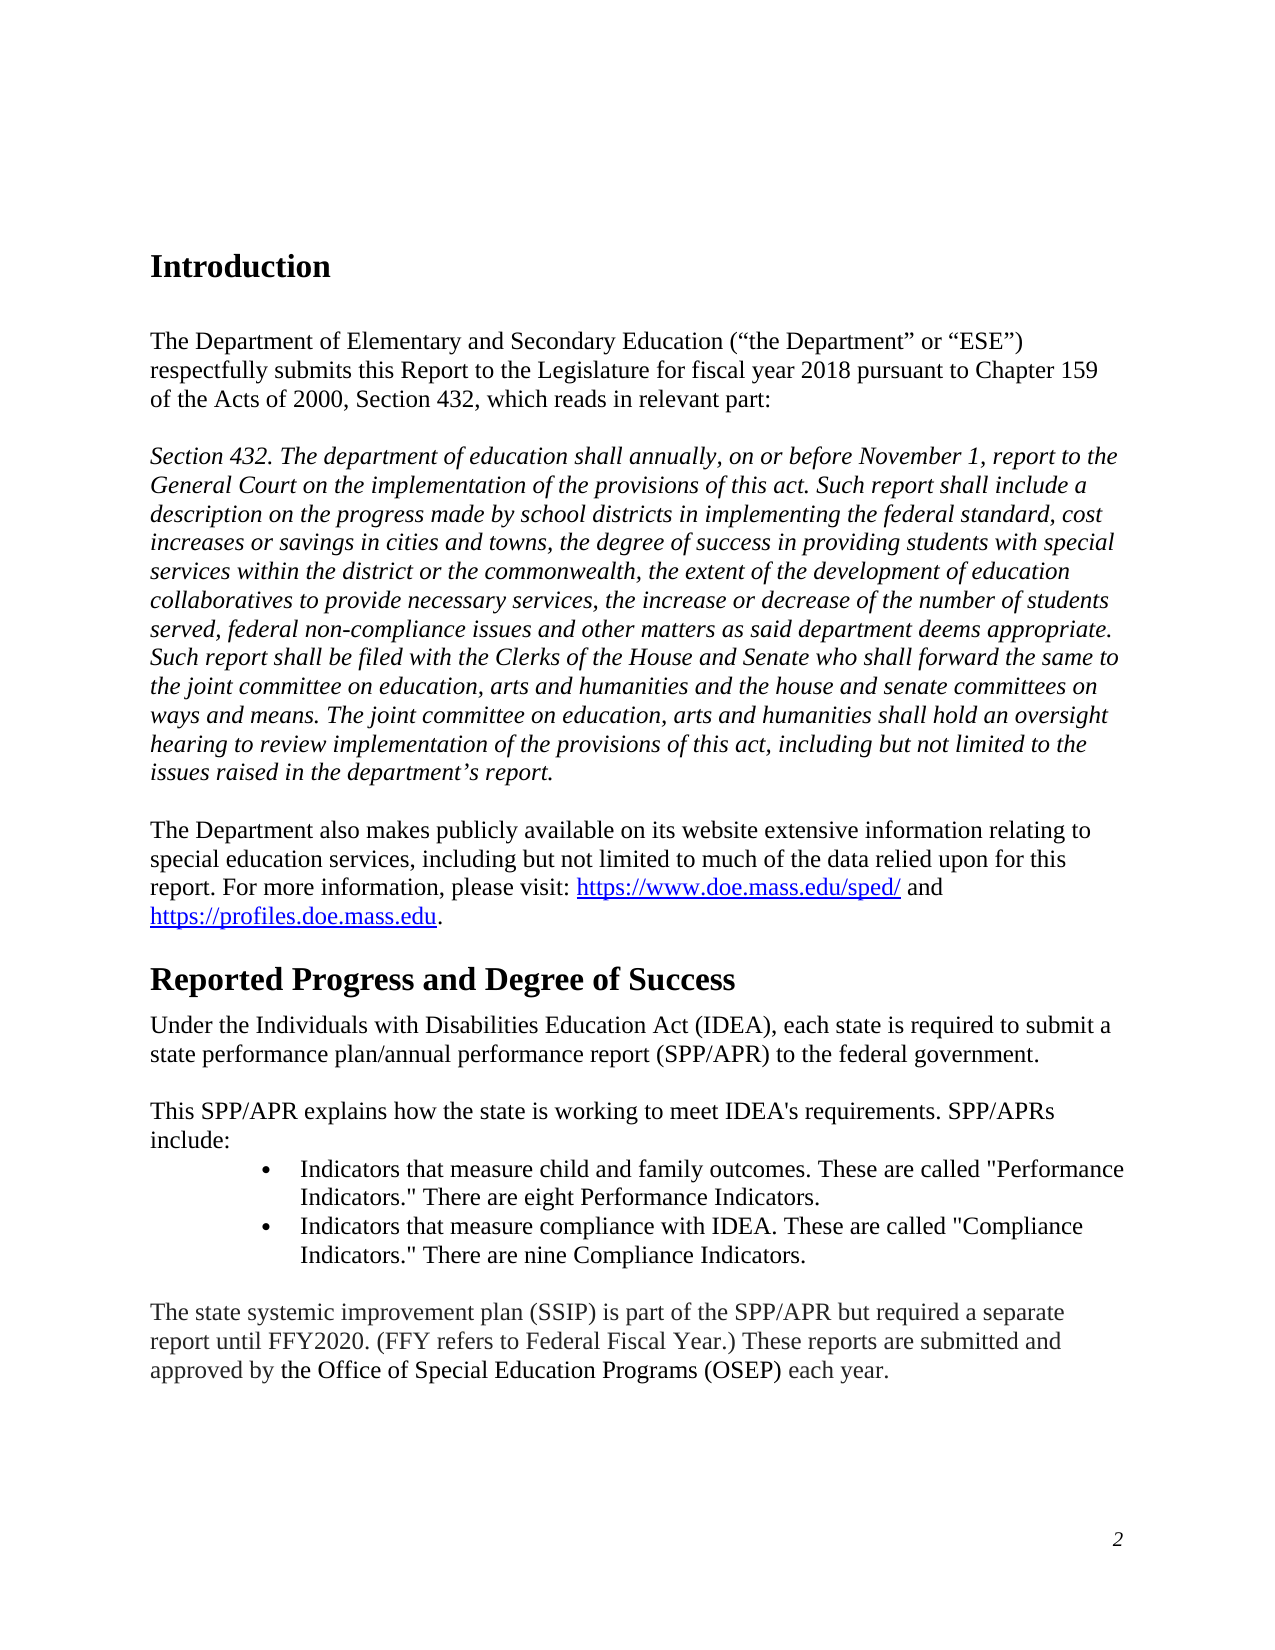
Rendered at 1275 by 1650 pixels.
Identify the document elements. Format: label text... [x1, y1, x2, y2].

text The state systemic improvement plan (SSIP) is part of the SPP/APR but required a separate report until FFY2020. (FFY refers to Federal Fiscal Year.) These reports are submitted and approved by the Office of Special Education Programs (OSEP) each year. [150, 1297, 1125, 1384]
subtitle Introduction [150, 247, 1125, 285]
text Section 432. The department of education shall annually, on or before November 1, report to the General Court on the implementation of the provisions of this act. Such report shall include a description on the progress made by school districts in implementing the federal standard, cost increases or savings in cities and towns, the degree of success in providing students with special services within the district or the commonwealth, the extent of the development of education collaboratives to provide necessary services, the increase or decrease of the number of students served, federal non-compliance issues and other matters as said department deems appropriate. Such report shall be filed with the Clerks of the House and Senate who shall forward the same to the joint committee on education, arts and humanities and the house and senate committees on ways and means. The joint committee on education, arts and humanities shall hold an oversight hearing to review implementation of the provisions of this act, including but not limited to the issues raised in the department’s report. [150, 441, 1125, 786]
text This SPP/APR explains how the state is working to meet IDEA's requirements. SPP/APRs include: [150, 1096, 1125, 1154]
list Indicators that measure child and family outcomes. These are called "Performance Indicators." There are eight Performance Indicators. [262, 1154, 1125, 1211]
list Indicators that measure compliance with IDEA. These are called "Compliance Indicators." There are nine Compliance Indicators. [262, 1211, 1125, 1269]
text The Department of Elementary and Secondary Education (“the Department” or “ESE”) respectfully submits this Report to the Legislature for fiscal year 2018 pursuant to Chapter 159 of the Acts of 2000, Section 432, which reads in relevant part: [150, 326, 1125, 412]
subtitle Reported Progress and Degree of Success [150, 959, 1125, 997]
text The Department also makes publicly available on its website extensive information relating to special education services, including but not limited to much of the data relied upon for this report. For more information, please visit: https://www.doe.mass.edu/sped/ and https://profiles.doe.mass.edu. [150, 815, 1125, 930]
text Under the Individuals with Disabilities Education Act (IDEA), each state is required to submit a state performance plan/annual performance report (SPP/APR) to the federal government. [150, 1010, 1125, 1067]
